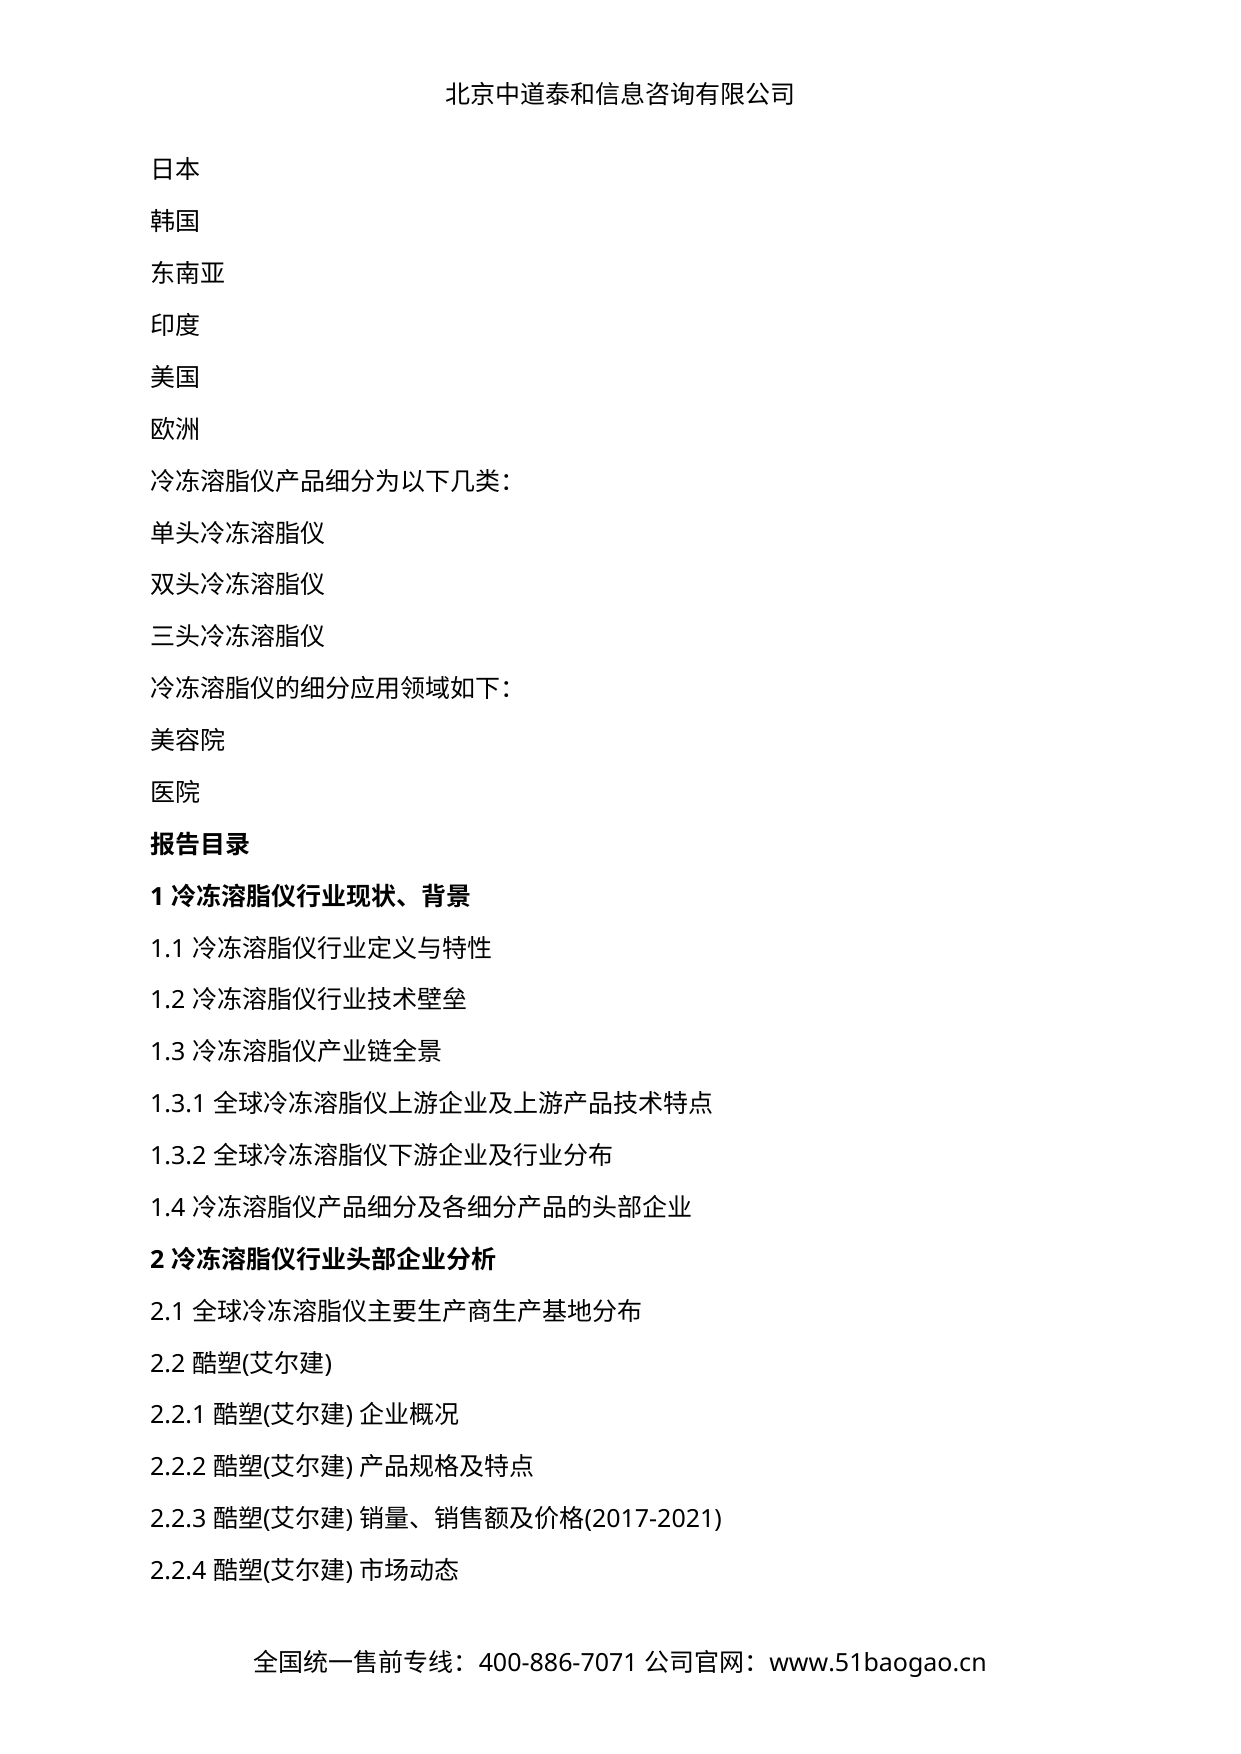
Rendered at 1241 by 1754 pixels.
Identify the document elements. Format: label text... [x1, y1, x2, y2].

text 东南亚 [150, 254, 1090, 290]
text 2 冷冻溶脂仪行业头部企业分析 [150, 1239, 1090, 1276]
text 2.2 酷塑(艾尔建) [150, 1343, 1090, 1379]
text 2.2.4 酷塑(艾尔建) 市场动态 [150, 1551, 1090, 1587]
text 美国 [150, 357, 1090, 394]
text 印度 [150, 306, 1090, 342]
text 单头冷冻溶脂仪 [150, 513, 1090, 549]
text 2.2.1 酷塑(艾尔建) 企业概况 [150, 1395, 1090, 1431]
text 2.1 全球冷冻溶脂仪主要生产商生产基地分布 [150, 1291, 1090, 1327]
text 韩国 [150, 202, 1090, 238]
text 1.3 冷冻溶脂仪产业链全景 [150, 1032, 1090, 1068]
text 1 冷冻溶脂仪行业现状、背景 [150, 876, 1090, 912]
text 欧洲 [150, 409, 1090, 446]
text 冷冻溶脂仪产品细分为以下几类： [150, 461, 1090, 497]
text 1.4 冷冻溶脂仪产品细分及各细分产品的头部企业 [150, 1187, 1090, 1224]
text 日本 [150, 150, 1090, 186]
text 1.3.1 全球冷冻溶脂仪上游企业及上游产品技术特点 [150, 1084, 1090, 1120]
text 2.2.2 酷塑(艾尔建) 产品规格及特点 [150, 1447, 1090, 1483]
text 医院 [150, 772, 1090, 809]
text 美容院 [150, 721, 1090, 757]
text 冷冻溶脂仪的细分应用领域如下： [150, 669, 1090, 705]
text 报告目录 [150, 824, 1090, 861]
text 1.3.2 全球冷冻溶脂仪下游企业及行业分布 [150, 1136, 1090, 1172]
text 三头冷冻溶脂仪 [150, 617, 1090, 653]
text 1.2 冷冻溶脂仪行业技术壁垒 [150, 980, 1090, 1016]
text 双头冷冻溶脂仪 [150, 565, 1090, 601]
text 1.1 冷冻溶脂仪行业定义与特性 [150, 928, 1090, 964]
text 2.2.3 酷塑(艾尔建) 销量、销售额及价格(2017-2021) [150, 1499, 1090, 1535]
